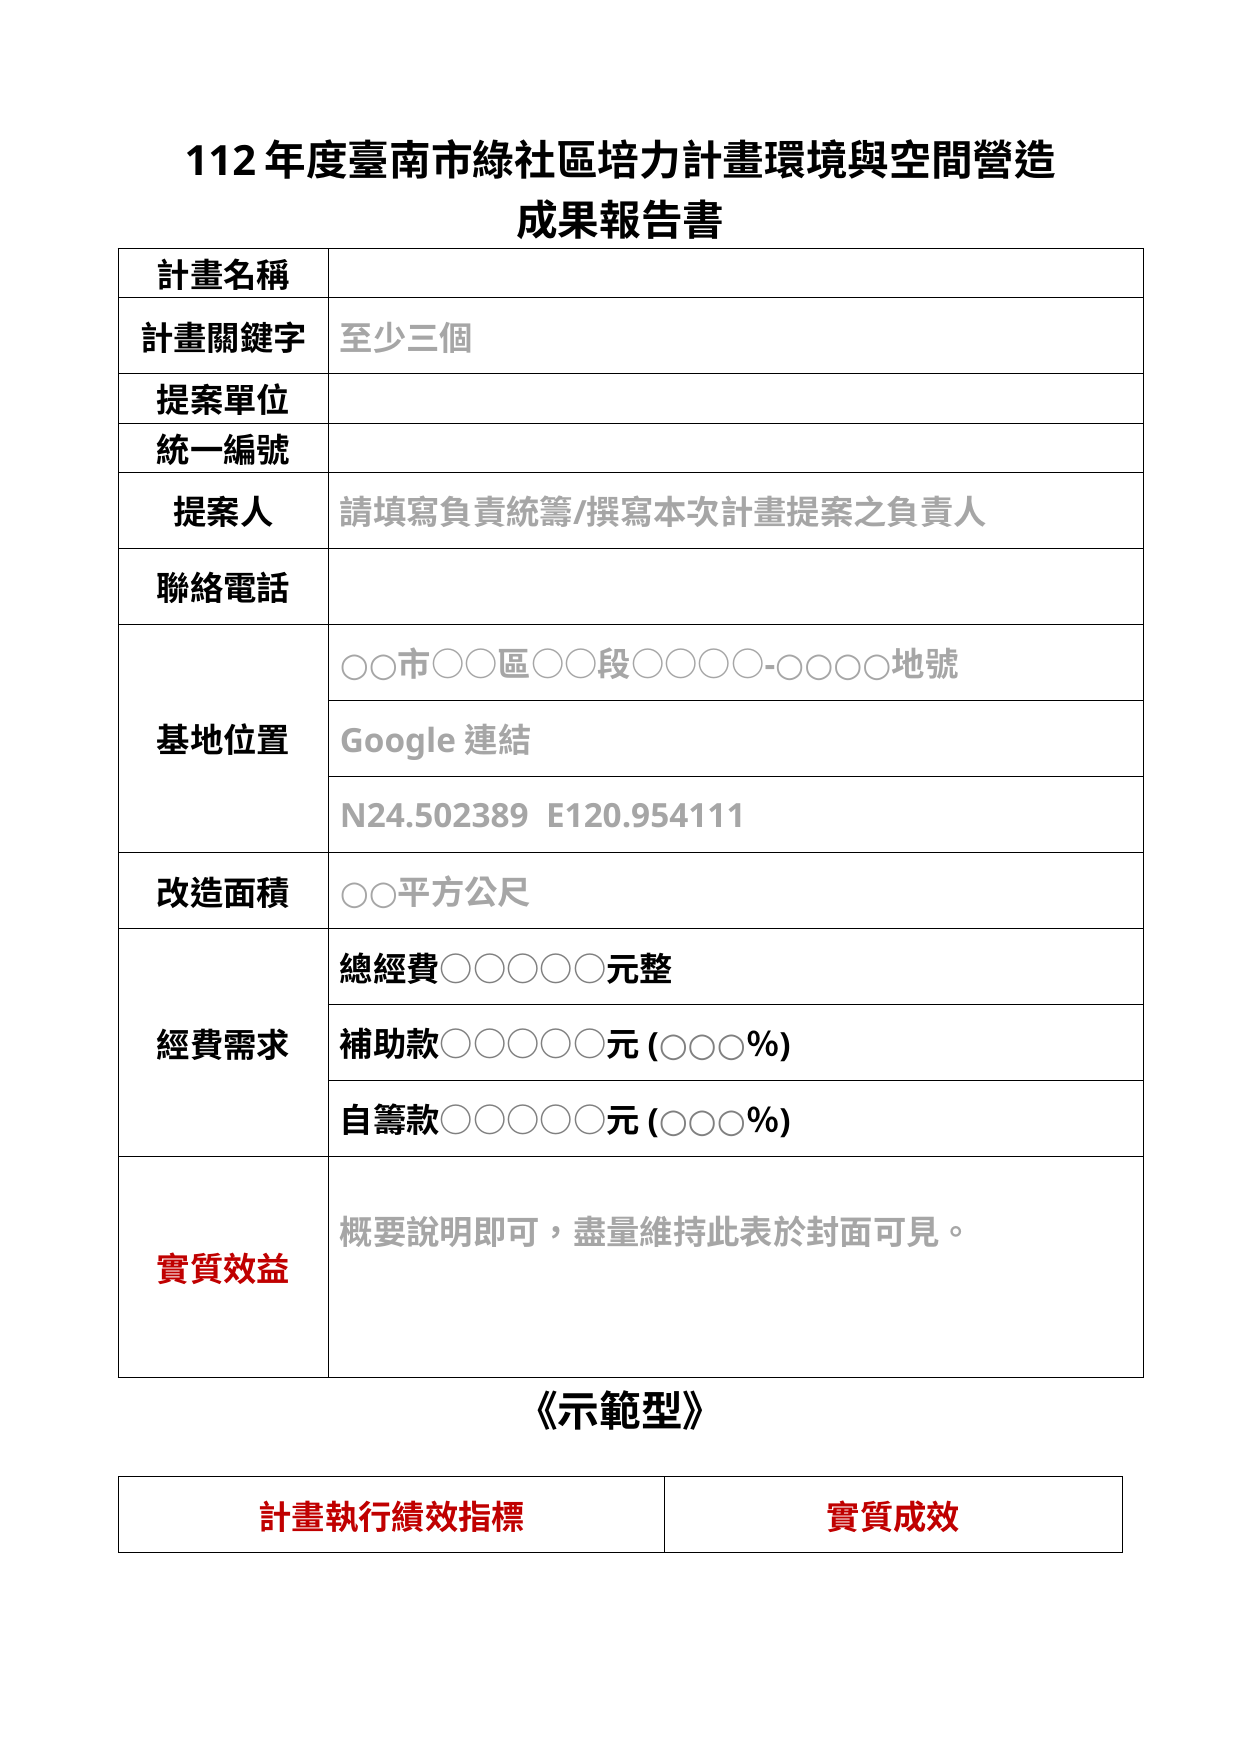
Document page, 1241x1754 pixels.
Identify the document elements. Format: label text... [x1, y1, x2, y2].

table_cell ○○平方公尺 [329, 853, 1143, 928]
table_header [329, 249, 1143, 297]
table_cell [329, 549, 1143, 624]
table_cell 改造面積 [119, 853, 328, 928]
table_cell 計畫關鍵字 [119, 298, 328, 373]
table_cell 總經費○○○○○元整 [329, 929, 1143, 1004]
table_cell [329, 424, 1143, 472]
table_header 實質成效 [665, 1477, 1122, 1552]
table_cell Google 連結 [329, 701, 1143, 776]
table_cell 統一編號 [119, 424, 328, 472]
table_cell 至少三個 [329, 298, 1143, 373]
table_cell N24.502389 E120.954111 [329, 777, 1143, 852]
table_cell ○○市○○區○○段○○○○-○○○○地號 [329, 625, 1143, 700]
table_cell 請填寫負責統籌/撰寫本次計畫提案之負責人 [329, 473, 1143, 548]
table_cell 基地位置 [119, 625, 328, 852]
table_header 計畫執行績效指標 [119, 1477, 664, 1552]
table_cell 自籌款○○○○○元 (○○○％) [329, 1081, 1143, 1156]
table_cell 經費需求 [119, 929, 328, 1156]
text 112年度臺南市綠社區培力計畫環境與空間營造 [118, 127, 1122, 187]
table_cell [329, 374, 1143, 422]
table_cell 提案單位 [119, 374, 328, 422]
table_header 計畫名稱 [119, 249, 328, 297]
table_cell 實質效益 [119, 1157, 328, 1377]
text 成果報告書 [118, 187, 1122, 248]
table_cell 聯絡電話 [119, 549, 328, 624]
table_cell 概要說明即可，盡量維持此表於封面可見。 [329, 1157, 1143, 1377]
table_cell 補助款○○○○○元 (○○○％) [329, 1005, 1143, 1080]
text 《示範型》 [118, 1378, 1122, 1439]
table_cell 提案人 [119, 473, 328, 548]
